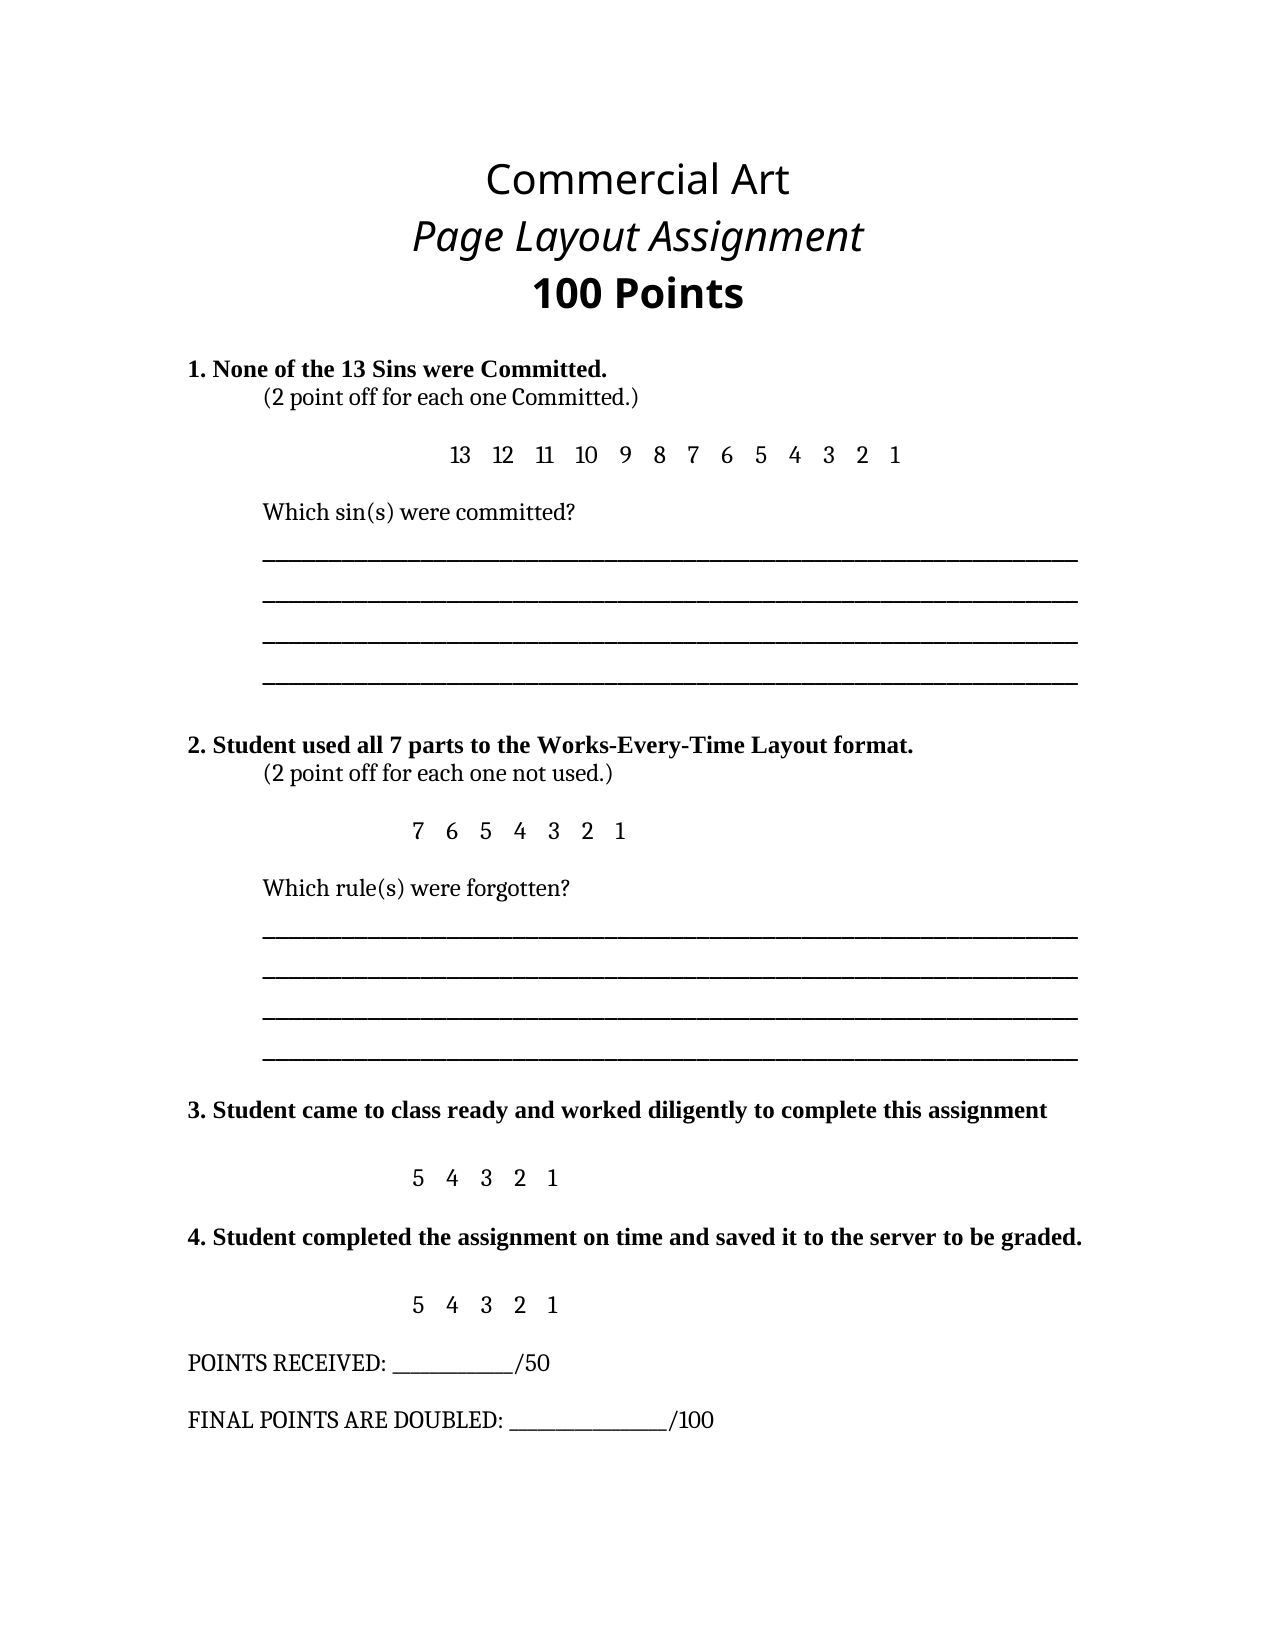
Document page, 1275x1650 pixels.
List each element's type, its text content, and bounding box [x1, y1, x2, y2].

text ________________________________________________________________________________________________________________________________________________________________________________________________________________________________________________________ [262, 903, 1087, 1066]
text Page Layout Assignment [187, 207, 1087, 263]
text POINTS RECEIVED: _____________/50 [187, 1349, 1087, 1377]
text 4. Student completed the assignment on time and saved it to the server to be graded. [187, 1222, 1087, 1250]
text 5 4 3 2 1 [337, 1164, 1087, 1193]
text 100 Points [187, 263, 1087, 320]
text (2 point off for each one Committed.) [187, 383, 1087, 412]
text Which rule(s) were forgotten? [187, 874, 1087, 903]
text 5 4 3 2 1 [337, 1291, 1087, 1320]
text Which sin(s) were committed? [187, 498, 1087, 527]
text FINAL POINTS ARE DOUBLED: _________________/100 [187, 1406, 1087, 1435]
text ________________________________________________________________________________________________________________________________________________________________________________________________________________________________________________________ [262, 527, 1087, 690]
text 2. Student used all 7 parts to the Works-Every-Time Layout format. [187, 731, 1087, 759]
text (2 point off for each one not used.) [262, 759, 1087, 788]
text 7 6 5 4 3 2 1 [262, 817, 1087, 846]
text 13 12 11 10 9 8 7 6 5 4 3 2 1 [187, 441, 1087, 469]
text 3. Student came to class ready and worked diligently to complete this assignment [187, 1095, 1087, 1123]
text 1. None of the 13 Sins were Committed. [187, 354, 1087, 383]
text Commercial Art [187, 150, 1087, 207]
